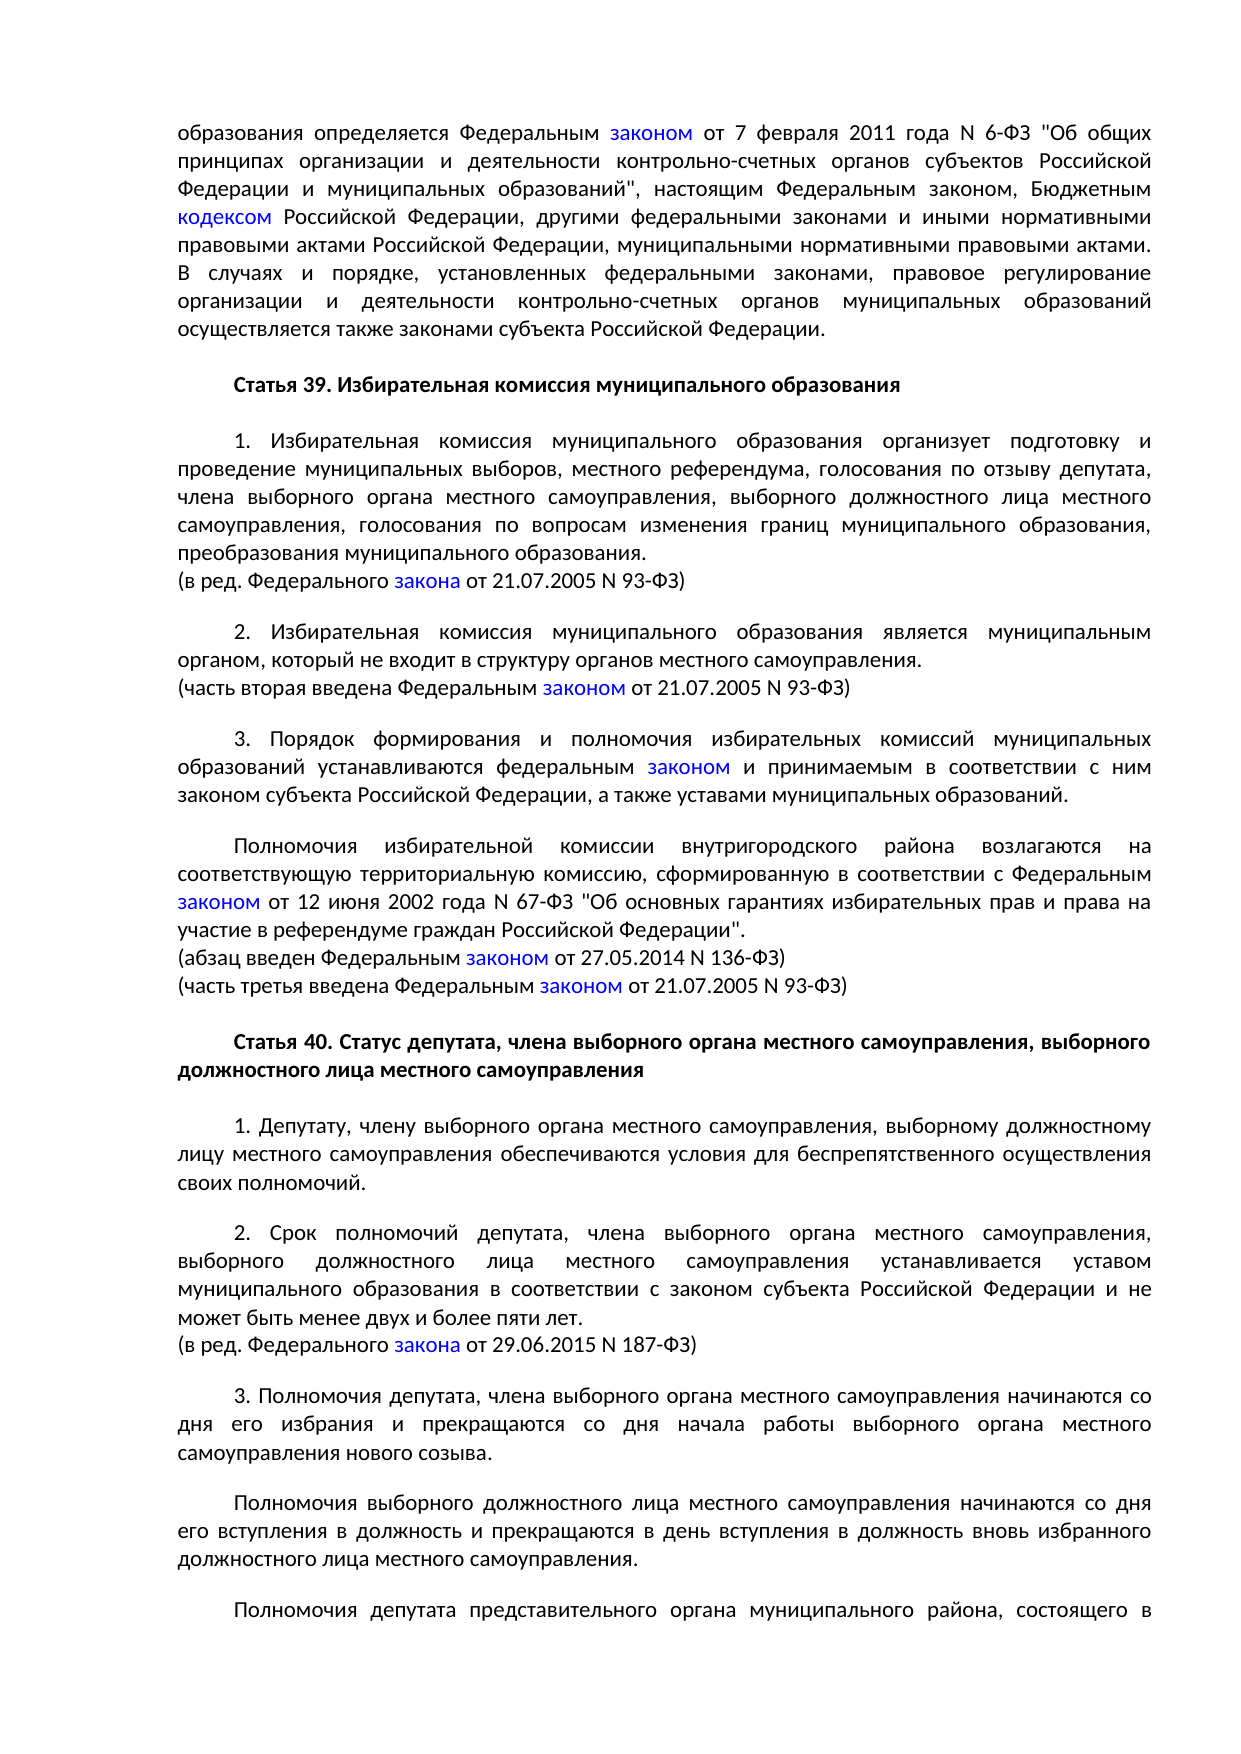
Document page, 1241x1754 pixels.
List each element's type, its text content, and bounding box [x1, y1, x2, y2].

text 1. Избирательная комиссия муниципального образования организует подготовку и проведение муниципальных выборов, местного референдума, голосования по отзыву депутата, члена выборного органа местного самоуправления, выборного должностного лица местного самоуправления, голосования по вопросам изменения границ муниципального образования, преобразования муниципального образования. [177, 426, 1152, 566]
text (в ред. Федерального закона от 21.07.2005 N 93-ФЗ) [177, 566, 1152, 594]
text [177, 1596, 1152, 1623]
text 2. Избирательная комиссия муниципального образования является муниципальным органом, который не входит в структуру органов местного самоуправления. [177, 617, 1152, 673]
text 3. Полномочия депутата, члена выборного органа местного самоуправления начинаются со дня его избрания и прекращаются со дня начала работы выборного органа местного самоуправления нового созыва. [177, 1382, 1152, 1466]
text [177, 118, 1152, 342]
text (в ред. Федерального закона от 29.06.2015 N 187-ФЗ) [177, 1331, 1152, 1359]
text 1. Депутату, члену выборного органа местного самоуправления, выборному должностному лицу местного самоуправления обеспечиваются условия для беспрепятственного осуществления своих полномочий. [177, 1112, 1152, 1196]
text (часть третья введена Федеральным законом от 21.07.2005 N 93-ФЗ) [177, 971, 1152, 999]
text 2. Срок полномочий депутата, члена выборного органа местного самоуправления, выборного должностного лица местного самоуправления устанавливается уставом муниципального образования в соответствии с законом субъекта Российской Федерации и не может быть менее двух и более пяти лет. [177, 1218, 1152, 1331]
text (абзац введен Федеральным законом от 27.05.2014 N 136-ФЗ) [177, 943, 1152, 971]
title Статья 39. Избирательная комиссия муниципального образования [177, 370, 1152, 398]
title Статья 40. Статус депутата, члена выборного органа местного самоуправления, выборного должностного лица местного самоуправления [177, 1027, 1152, 1083]
text Полномочия избирательной комиссии внутригородского района возлагаются на соответствующую территориальную комиссию, сформированную в соответствии с Федеральным законом от 12 июня 2002 года N 67-ФЗ "Об основных гарантиях избирательных прав и права на участие в референдуме граждан Российской Федерации". [177, 831, 1152, 943]
text (часть вторая введена Федеральным законом от 21.07.2005 N 93-ФЗ) [177, 673, 1152, 701]
text 3. Порядок формирования и полномочия избирательных комиссий муниципальных образований устанавливаются федеральным законом и принимаемым в соответствии с ним законом субъекта Российской Федерации, а также уставами муниципальных образований. [177, 724, 1152, 808]
text Полномочия выборного должностного лица местного самоуправления начинаются со дня его вступления в должность и прекращаются в день вступления в должность вновь избранного должностного лица местного самоуправления. [177, 1488, 1152, 1573]
